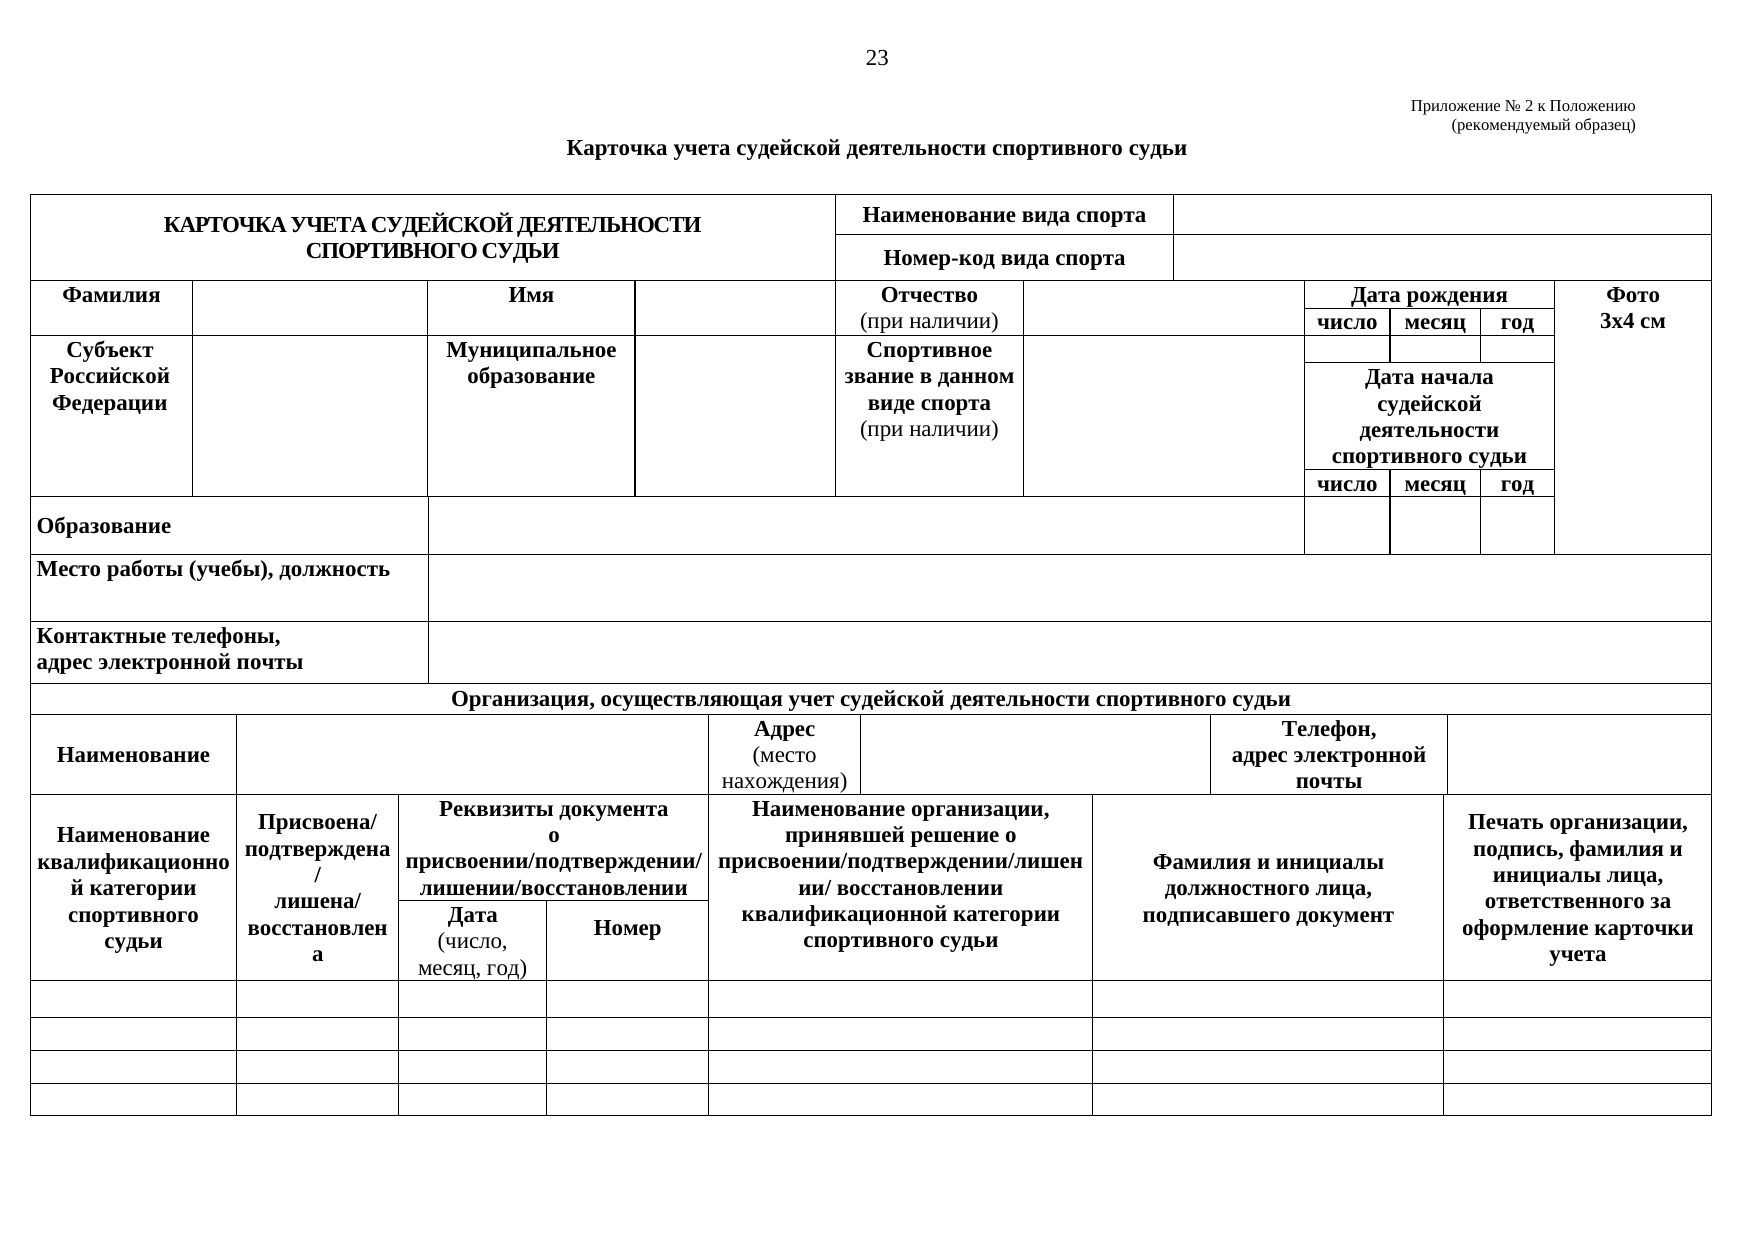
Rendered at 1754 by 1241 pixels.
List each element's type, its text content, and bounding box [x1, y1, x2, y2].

table_cell [399, 1084, 546, 1115]
table_cell [237, 1018, 398, 1050]
table_cell [547, 1018, 708, 1050]
table_cell [1391, 497, 1480, 554]
table_cell [1305, 336, 1389, 362]
table_cell [1093, 1051, 1443, 1082]
table_cell [1444, 981, 1711, 1017]
table_cell Место работы (учебы), должность [31, 555, 428, 621]
table_cell [1481, 336, 1554, 362]
table_cell [1093, 981, 1443, 1017]
table_cell [709, 981, 1092, 1017]
table_cell [237, 981, 398, 1017]
table_cell [1024, 336, 1304, 496]
table_cell [1093, 1018, 1443, 1050]
table_cell Реквизиты документа о присвоении/подтверждении/ лишении/восстановлении [399, 795, 708, 900]
table_cell [399, 1051, 546, 1082]
table_cell число [1305, 309, 1389, 335]
table_cell Контактные телефоны, адрес электронной почты [31, 622, 428, 682]
table_cell [709, 1051, 1092, 1082]
text Карточка учета судейской деятельности спортивного судьи [118, 134, 1636, 160]
table_cell год [1481, 470, 1554, 496]
table_cell Фото 3х4 см [1555, 281, 1711, 554]
table_cell Образование [31, 497, 428, 554]
table_cell Печать организации, подпись, фамилия и инициалы лица, ответственного за оформление карточки учета [1444, 795, 1711, 980]
table_cell [193, 281, 427, 335]
table_cell [1093, 1084, 1443, 1115]
table_cell [709, 1018, 1092, 1050]
table_cell год [1481, 309, 1554, 335]
table_cell Номер-код вида спорта [836, 235, 1173, 280]
table_cell [1305, 497, 1389, 554]
table_cell [429, 497, 1304, 554]
table_cell Дата начала судейской деятельности спортивного судьи [1305, 363, 1554, 469]
table_cell Имя [428, 281, 634, 335]
table_cell Фамилия [31, 281, 192, 335]
table_cell Номер [547, 901, 708, 980]
table_cell [31, 1084, 236, 1115]
table_header КАРТОЧКА УЧЕТА СУДЕЙСКОЙ ДЕЯТЕЛЬНОСТИ СПОРТИВНОГО СУДЬИ [31, 195, 835, 280]
table_cell [1444, 1084, 1711, 1115]
table_cell [1444, 1051, 1711, 1082]
text (рекомендуемый образец) [118, 114, 1636, 134]
table_cell Спортивное звание в данном виде спорта (при наличии) [836, 336, 1023, 496]
table_cell [636, 281, 835, 335]
table_cell Организация, осуществляющая учет судейской деятельности спортивного судьи [31, 684, 1711, 713]
table_cell Дата рождения [1305, 281, 1554, 307]
table_cell [1391, 336, 1480, 362]
table_cell [636, 336, 835, 496]
table_cell Наименование квалификационной категории спортивного судьи [31, 795, 236, 980]
table_cell Муниципальное образование [428, 336, 634, 496]
table_cell [547, 1084, 708, 1115]
table_cell [31, 1051, 236, 1082]
table_cell Наименование организации, принявшей решение о присвоении/подтверждении/лишении/ восстановлении квалификационной категории спортивного судьи [709, 795, 1092, 980]
table_cell [237, 715, 708, 794]
table_cell [1444, 1018, 1711, 1050]
text Приложение № 2 к Положению [118, 95, 1636, 114]
table_cell [399, 981, 546, 1017]
table_cell [709, 1084, 1092, 1115]
table_cell Телефон, адрес электронной почты [1211, 715, 1447, 794]
table_cell [861, 715, 1210, 794]
table_cell [1024, 281, 1304, 335]
table_cell Наименование [31, 715, 236, 794]
table_cell [1481, 497, 1554, 554]
table_cell Субъект Российской Федерации [31, 336, 192, 496]
table_cell месяц [1391, 309, 1480, 335]
table_cell число [1305, 470, 1389, 496]
table_cell Отчество (при наличии) [836, 281, 1023, 335]
table_cell Адрес (место нахождения) [709, 715, 860, 794]
table_cell [237, 1084, 398, 1115]
table_cell [31, 981, 236, 1017]
table_cell [193, 336, 427, 496]
table_cell [547, 1051, 708, 1082]
table_cell [429, 622, 1711, 682]
table_cell месяц [1391, 470, 1480, 496]
table_cell [1174, 235, 1711, 280]
table_header [1174, 195, 1711, 234]
table_cell Дата (число, месяц, год) [399, 901, 546, 980]
table_cell [237, 1051, 398, 1082]
table_cell [547, 981, 708, 1017]
table_cell [399, 1018, 546, 1050]
table_cell [31, 1018, 236, 1050]
table_cell [1448, 715, 1711, 794]
table_cell Фамилия и инициалы должностного лица, подписавшего документ [1093, 795, 1443, 980]
table_header Наименование вида спорта [836, 195, 1173, 234]
table_cell [429, 555, 1711, 621]
table_cell Присвоена/ подтверждена/ лишена/ восстановлена [237, 795, 398, 980]
